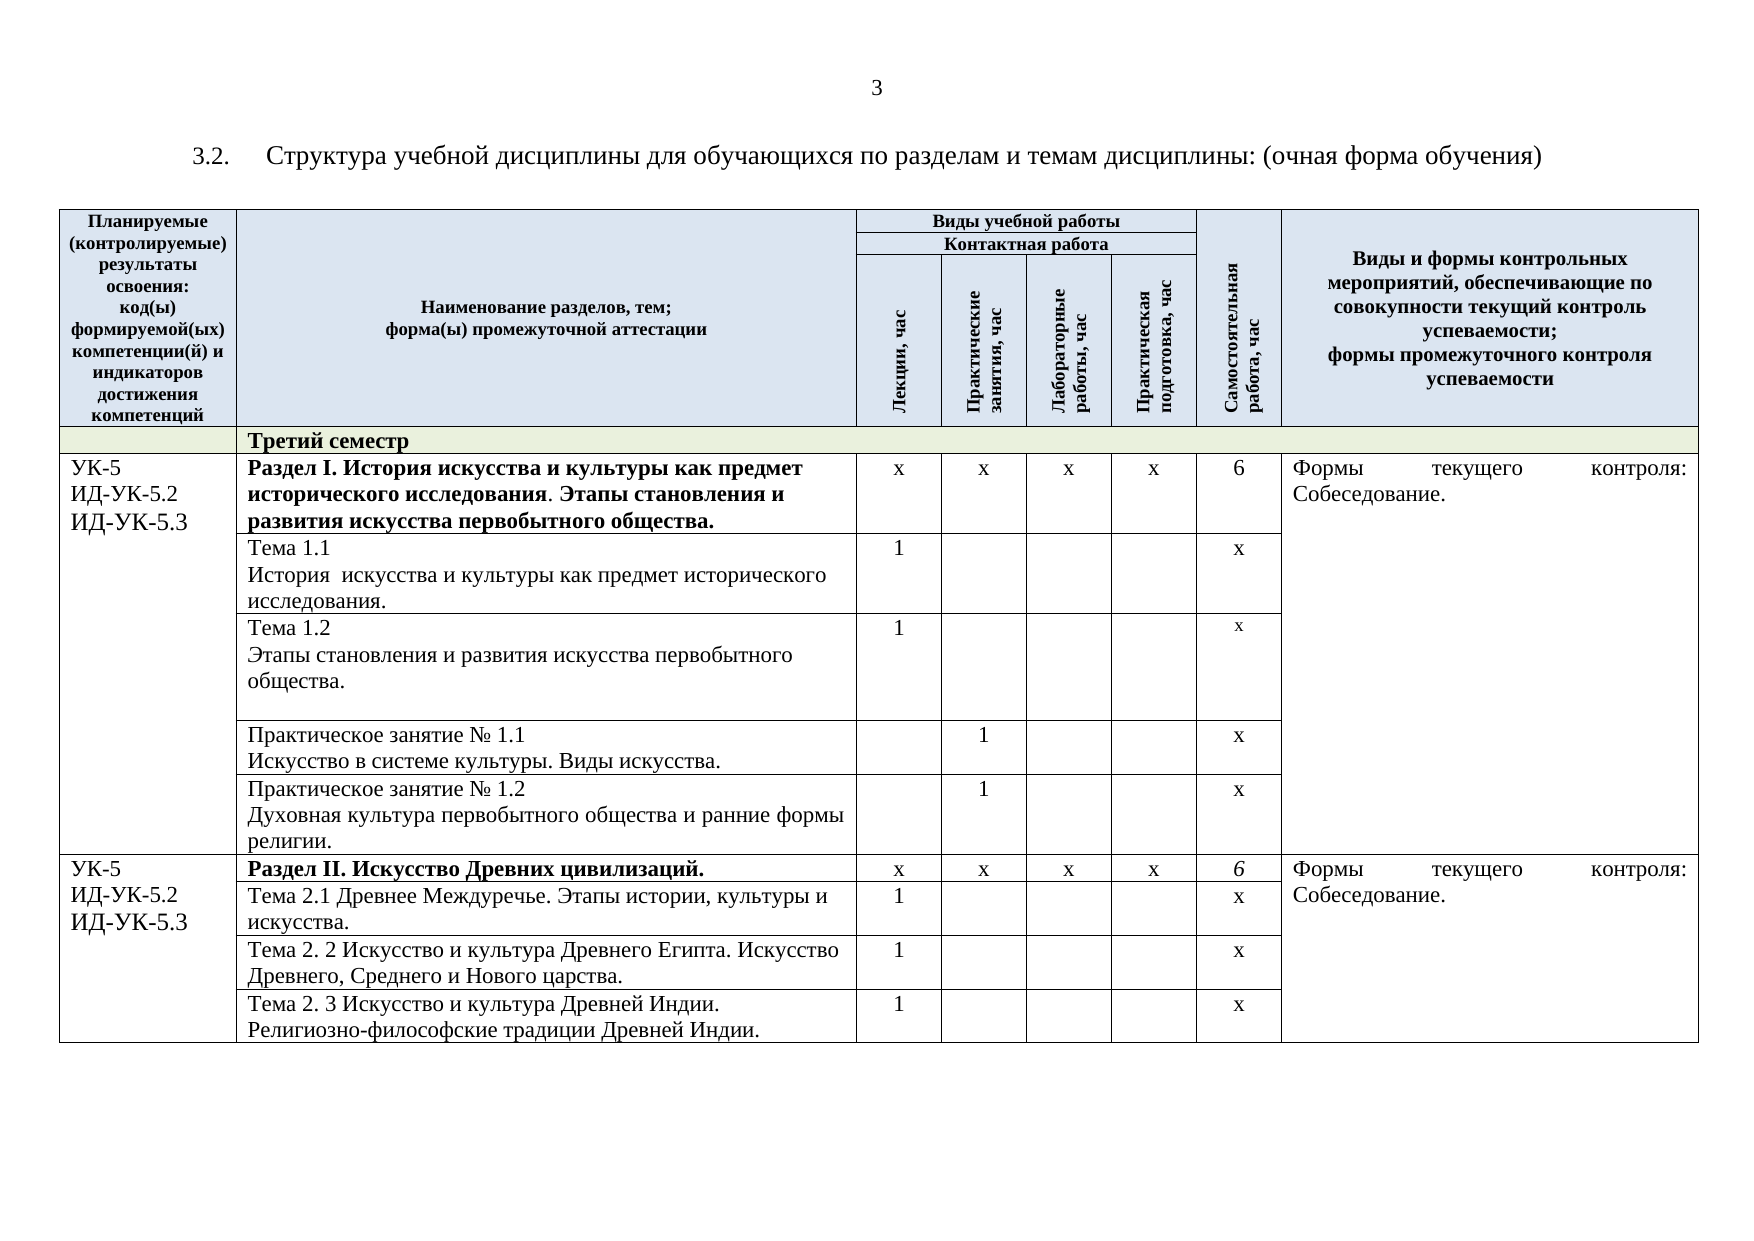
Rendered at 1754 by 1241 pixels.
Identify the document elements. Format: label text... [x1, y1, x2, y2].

table_cell 1 [942, 721, 1026, 773]
table_cell Формы текущего контроля: Собеседование. [1282, 855, 1698, 1042]
table_cell х [1197, 614, 1281, 720]
table_cell х [1112, 454, 1196, 533]
table_cell [942, 882, 1026, 935]
table_cell х [1197, 936, 1281, 988]
table_cell [857, 775, 941, 854]
table_cell Контактная работа [857, 233, 1196, 254]
table_cell 1 [857, 936, 941, 988]
table_cell Тема 1.1 История искусства и культуры как предмет исторического исследования. [237, 534, 856, 613]
table_cell Лекции, час [857, 255, 941, 426]
table_cell 1 [942, 775, 1026, 854]
table_cell [1112, 990, 1196, 1042]
table_cell [1112, 936, 1196, 988]
table_cell [1027, 721, 1111, 773]
table_cell х [1197, 534, 1281, 613]
table_cell [1112, 614, 1196, 720]
table_cell Формы текущего контроля: Собеседование. [1282, 454, 1698, 854]
table_cell [1112, 775, 1196, 854]
table_cell 1 [857, 614, 941, 720]
table_cell [1027, 534, 1111, 613]
table_cell Раздел II. Искусство Древних цивилизаций. [237, 855, 856, 881]
table_cell [942, 936, 1026, 988]
table_header Планируемые (контролируемые) результаты освоения: код(ы) формируемой(ых) компетенции(й) и индикаторов достижения компетенций [60, 210, 236, 426]
table_cell х [1197, 775, 1281, 854]
table_cell х [857, 855, 941, 881]
table_cell 1 [857, 882, 941, 935]
table_cell [942, 990, 1026, 1042]
table_cell [1112, 534, 1196, 613]
table_cell [1027, 614, 1111, 720]
subtitle Структура учебной дисциплины для обучающихся по разделам и темам дисциплины: (очная форма обучения) [192, 139, 1636, 170]
table_cell Тема 2. 3 Искусство и культура Древней Индии. Религиозно-философские традиции Древней Индии. [237, 990, 856, 1042]
table_cell 1 [857, 534, 941, 613]
table_cell Практические занятия, час [942, 255, 1026, 426]
table_cell х [1027, 855, 1111, 881]
table_cell х [942, 454, 1026, 533]
table_cell [857, 721, 941, 773]
table_cell Раздел I. История искусства и культуры как предмет исторического исследования. Этапы становления и развития искусства первобытного общества. [237, 454, 856, 533]
table_cell х [942, 855, 1026, 881]
table_cell [1112, 721, 1196, 773]
table_cell Тема 2. 2 Искусство и культура Древнего Египта. Искусство Древнего, Среднего и Нового царства. [237, 936, 856, 988]
table_cell 1 [857, 990, 941, 1042]
table_cell [942, 534, 1026, 613]
table_header Самостоятельная работа, час [1197, 210, 1281, 426]
table_cell [1027, 990, 1111, 1042]
table_cell [942, 614, 1026, 720]
table_cell Практическое занятие № 1.1 Искусство в системе культуры. Виды искусства. [237, 721, 856, 773]
table_cell [1027, 882, 1111, 935]
table_cell [60, 427, 236, 453]
table_cell [1112, 882, 1196, 935]
table_cell х [1197, 721, 1281, 773]
table_cell УК-5 ИД-УК-5.2 ИД-УК-5.3 [60, 855, 236, 1042]
table_cell Практическая подготовка, час [1112, 255, 1196, 426]
table_cell Тема 1.2 Этапы становления и развития искусства первобытного общества. [237, 614, 856, 720]
table_cell х [1112, 855, 1196, 881]
table_header Наименование разделов, тем; форма(ы) промежуточной аттестации [237, 210, 856, 426]
table_cell х [1197, 882, 1281, 935]
table_cell УК-5 ИД-УК-5.2 ИД-УК-5.3 [60, 454, 236, 854]
table_cell 6 [1197, 454, 1281, 533]
table_cell Третий семестр [237, 427, 1698, 453]
table_header Виды учебной работы [857, 210, 1196, 232]
table_cell х [1027, 454, 1111, 533]
table_cell х [1197, 990, 1281, 1042]
table_cell Тема 2.1 Древнее Междуречье. Этапы истории, культуры и искусства. [237, 882, 856, 935]
table_header Виды и формы контрольных мероприятий, обеспечивающие по совокупности текущий контроль успеваемости; формы промежуточного контроля успеваемости [1282, 210, 1698, 426]
table_cell 6 [1197, 855, 1281, 881]
table_cell Практическое занятие № 1.2 Духовная культура первобытного общества и ранние формы религии. [237, 775, 856, 854]
table_cell х [857, 454, 941, 533]
table_cell [1027, 775, 1111, 854]
table_cell [1027, 936, 1111, 988]
table_cell Лабораторные работы, час [1027, 255, 1111, 426]
